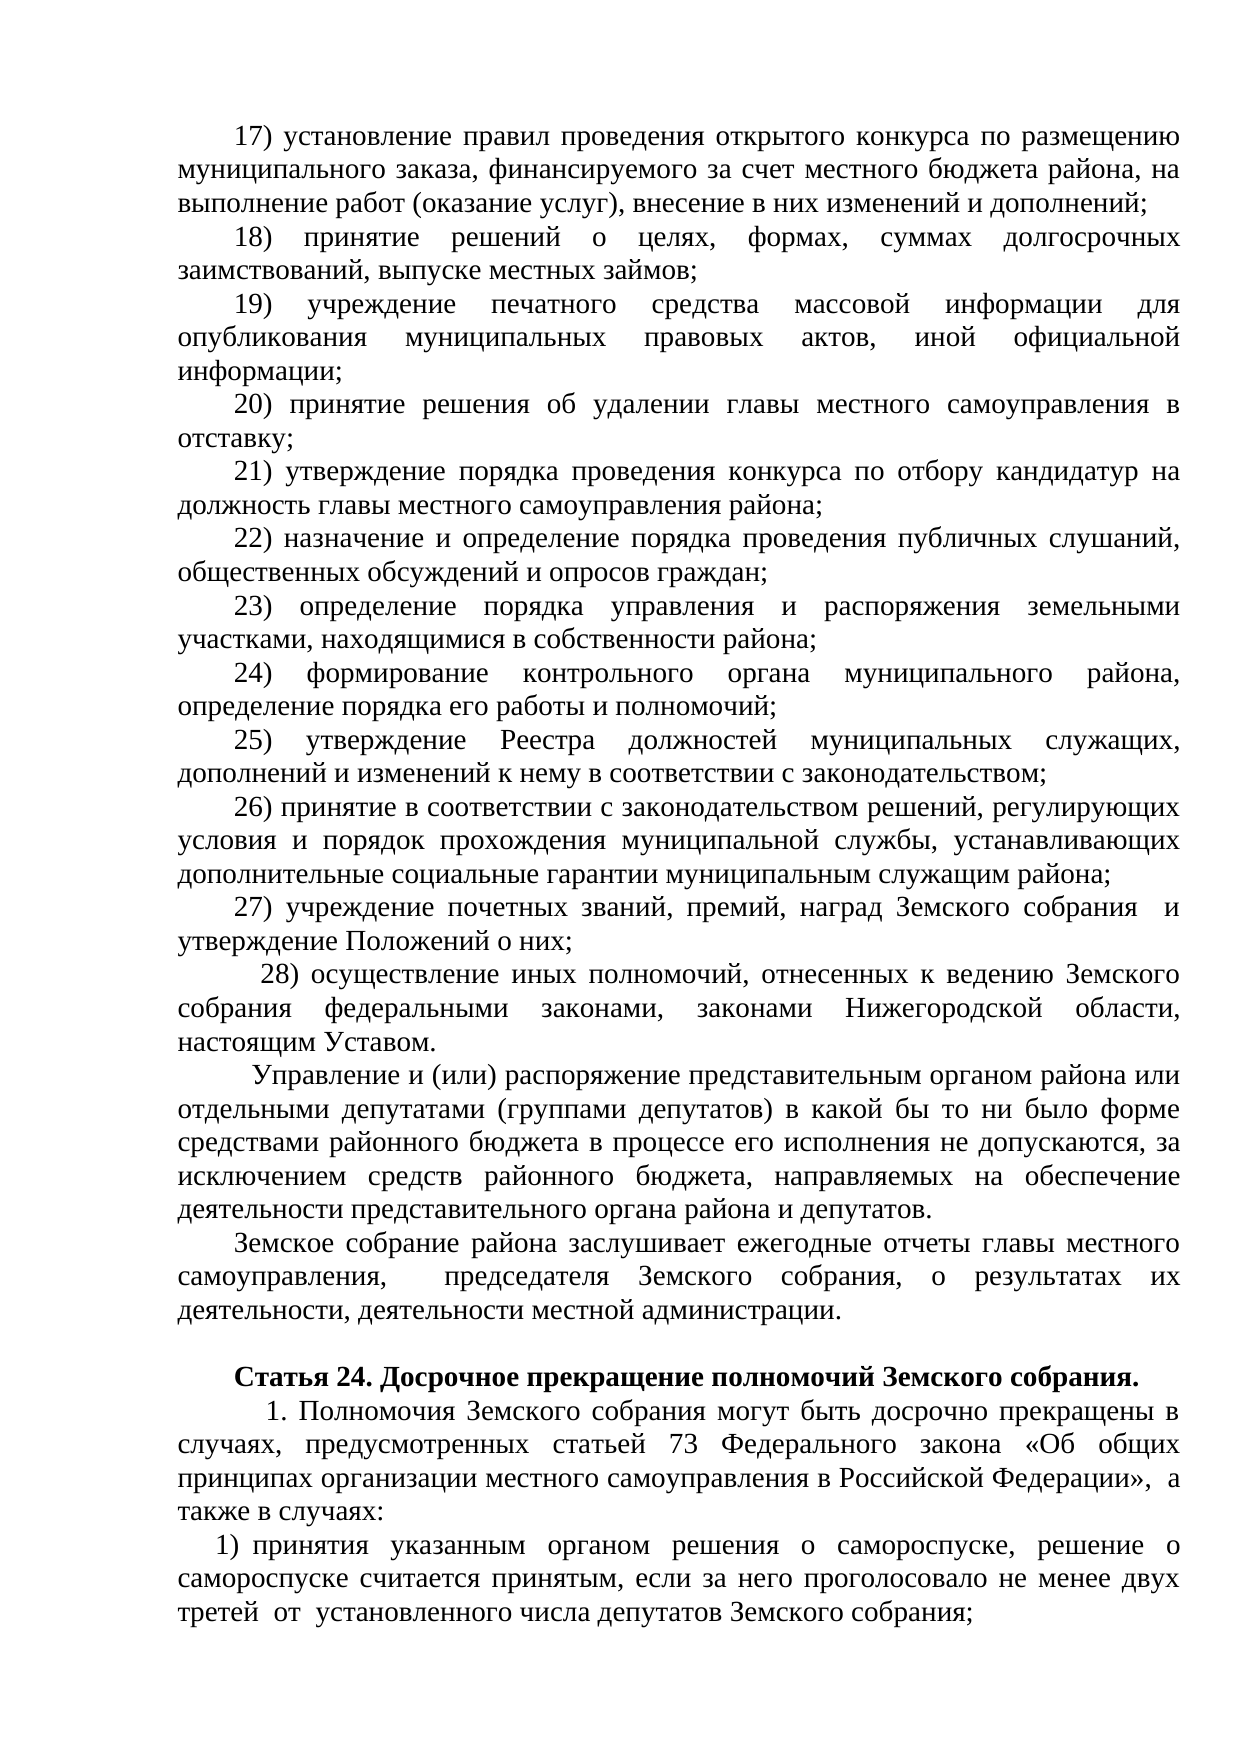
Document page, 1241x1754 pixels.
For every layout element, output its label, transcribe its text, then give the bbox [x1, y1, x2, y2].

text 22) назначение и определение порядка проведения публичных слушаний, общественных обсуждений и опросов граждан; [177, 521, 1181, 588]
text 25) утверждение Реестра должностей муниципальных служащих, дополнений и изменений к нему в соответствии с законодательством; [177, 722, 1181, 789]
text 21) утверждение порядка проведения конкурса по отбору кандидатур на должность главы местного самоуправления района; [177, 453, 1181, 521]
text 1. Полномочия Земского собрания могут быть досрочно прекращены в случаях, предусмотренных статьей 73 Федерального закона «Об общих принципах организации местного самоуправления в Российской Федерации», а также в случаях: [177, 1393, 1181, 1527]
text 20) принятие решения об удалении главы местного самоуправления в отставку; [177, 386, 1181, 453]
text 19) учреждение печатного средства массовой информации для опубликования муниципальных правовых актов, иной официальной информации; [177, 286, 1181, 386]
list принятия указанным органом решения о самороспуске, решение о самороспуске считается принятым, если за него проголосовало не менее двух третей от установленного числа депутатов Земского собрания; [177, 1527, 1181, 1627]
text 17) установление правил проведения открытого конкурса по размещению муниципального заказа, финансируемого за счет местного бюджета района, на выполнение работ (оказание услуг), внесение в них изменений и дополнений; [177, 118, 1181, 219]
text Управление и (или) распоряжение представительным органом района или отдельными депутатами (группами депутатов) в какой бы то ни было форме средствами районного бюджета в процессе его исполнения не допускаются, за исключением средств районного бюджета, направляемых на обеспечение деятельности представительного органа района и депутатов. [177, 1057, 1181, 1225]
text 26) принятие в соответствии с законодательством решений, регулирующих условия и порядок прохождения муниципальной службы, устанавливающих дополнительные социальные гарантии муниципальным служащим района; [177, 789, 1181, 889]
text 23) определение порядка управления и распоряжения земельными участками, находящимися в собственности района; [177, 588, 1181, 655]
text 28) осуществление иных полномочий, отнесенных к ведению Земского собрания федеральными законами, законами Нижегородской области, настоящим Уставом. [177, 957, 1181, 1057]
text Статья 24. Досрочное прекращение полномочий Земского собрания. [177, 1359, 1181, 1393]
text 27) учреждение почетных званий, премий, наград Земского собрания и утверждение Положений о них; [177, 889, 1181, 957]
text 18) принятие решений о целях, формах, суммах долгосрочных заимствований, выпуске местных займов; [177, 219, 1181, 286]
text 24) формирование контрольного органа муниципального района, определение порядка его работы и полномочий; [177, 655, 1181, 722]
text Земское собрание района заслушивает ежегодные отчеты главы местного самоуправления, председателя Земского собрания, о результатах их деятельности, деятельности местной администрации. [177, 1225, 1181, 1326]
